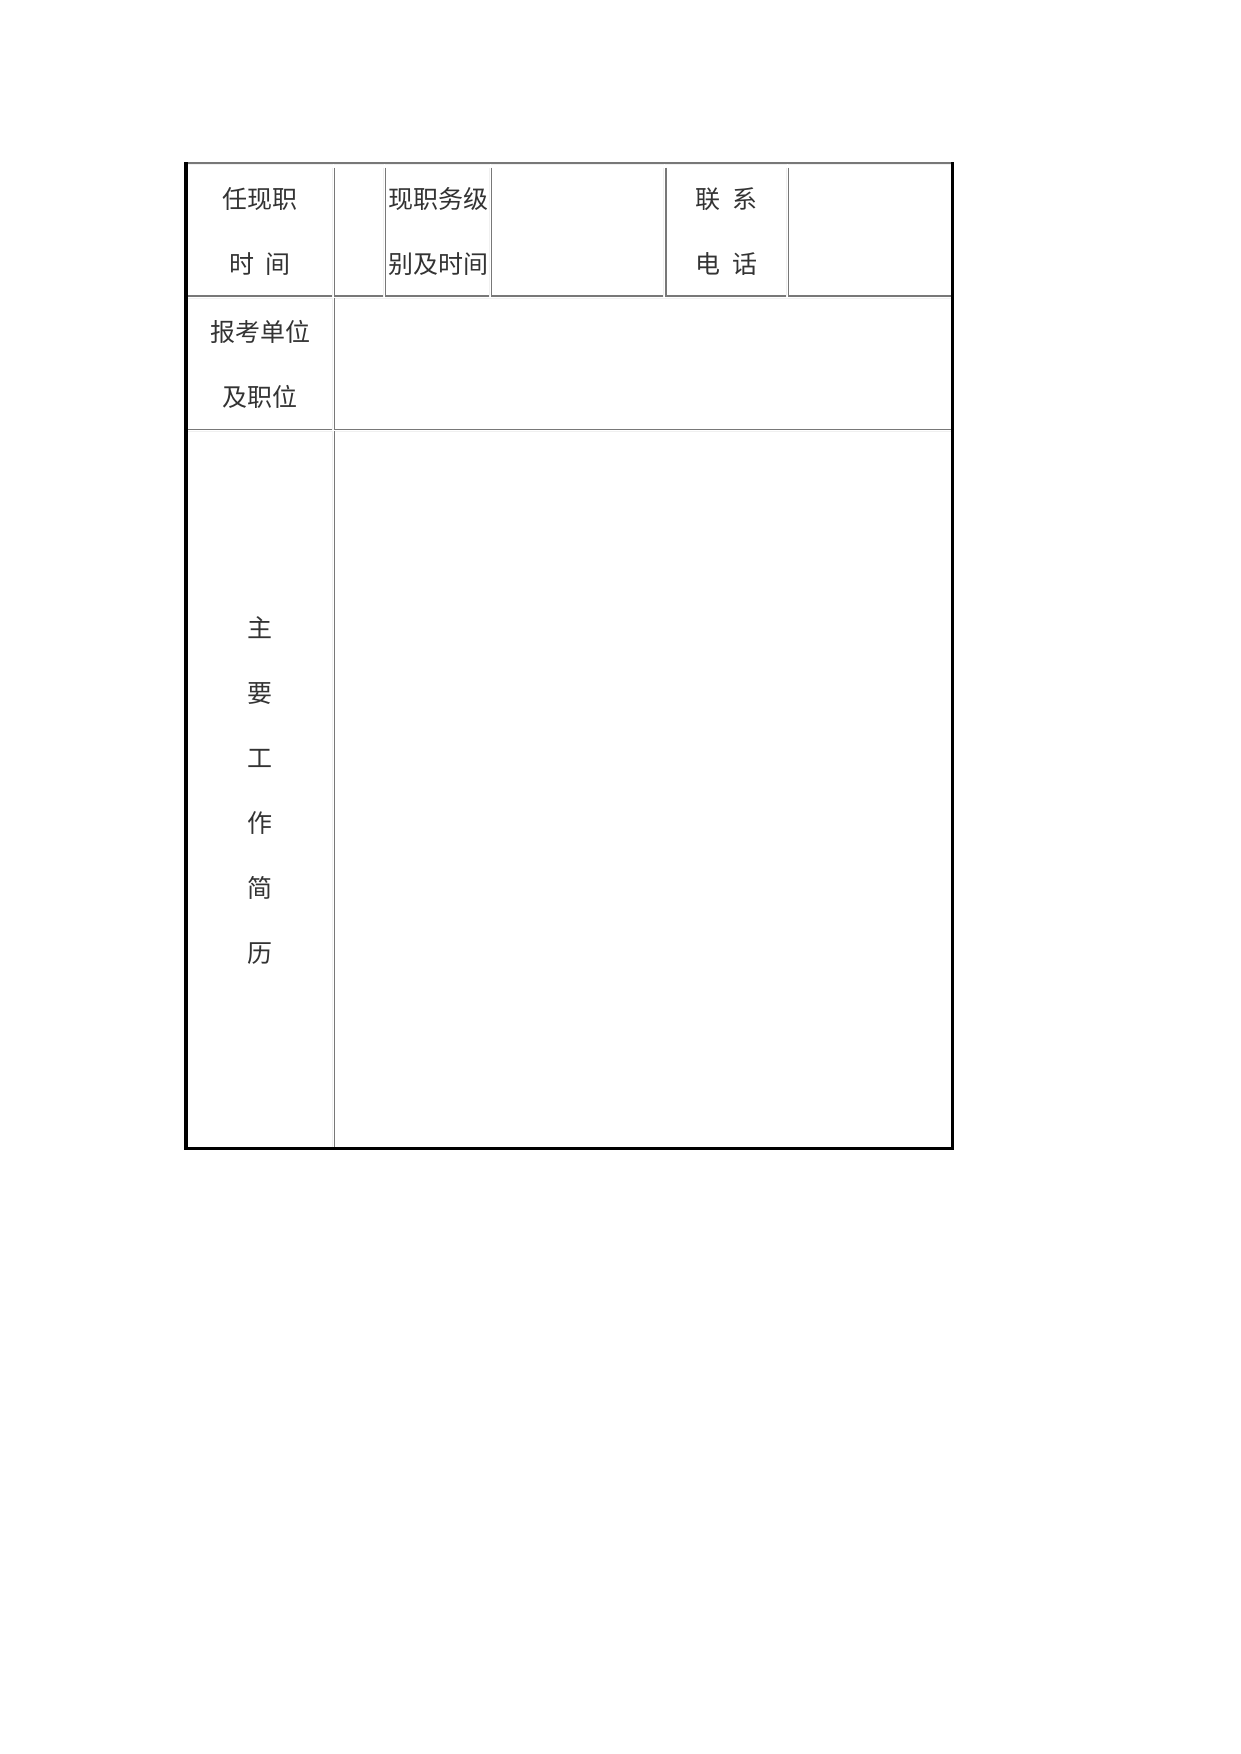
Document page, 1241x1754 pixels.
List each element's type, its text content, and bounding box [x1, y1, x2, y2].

table_cell 主 要 工 作 简 历 [188, 432, 332, 1147]
table_cell 任现职 时 间 [188, 165, 333, 295]
table_cell [334, 165, 385, 295]
table_cell [335, 299, 951, 428]
table_cell 联 系 电 话 [665, 165, 788, 295]
table_cell 现职务级 别及时间 [385, 165, 491, 295]
table_cell [335, 432, 951, 1147]
table_cell 报考单位 及职位 [188, 299, 332, 428]
table_cell [491, 164, 665, 295]
table_cell [788, 165, 951, 295]
